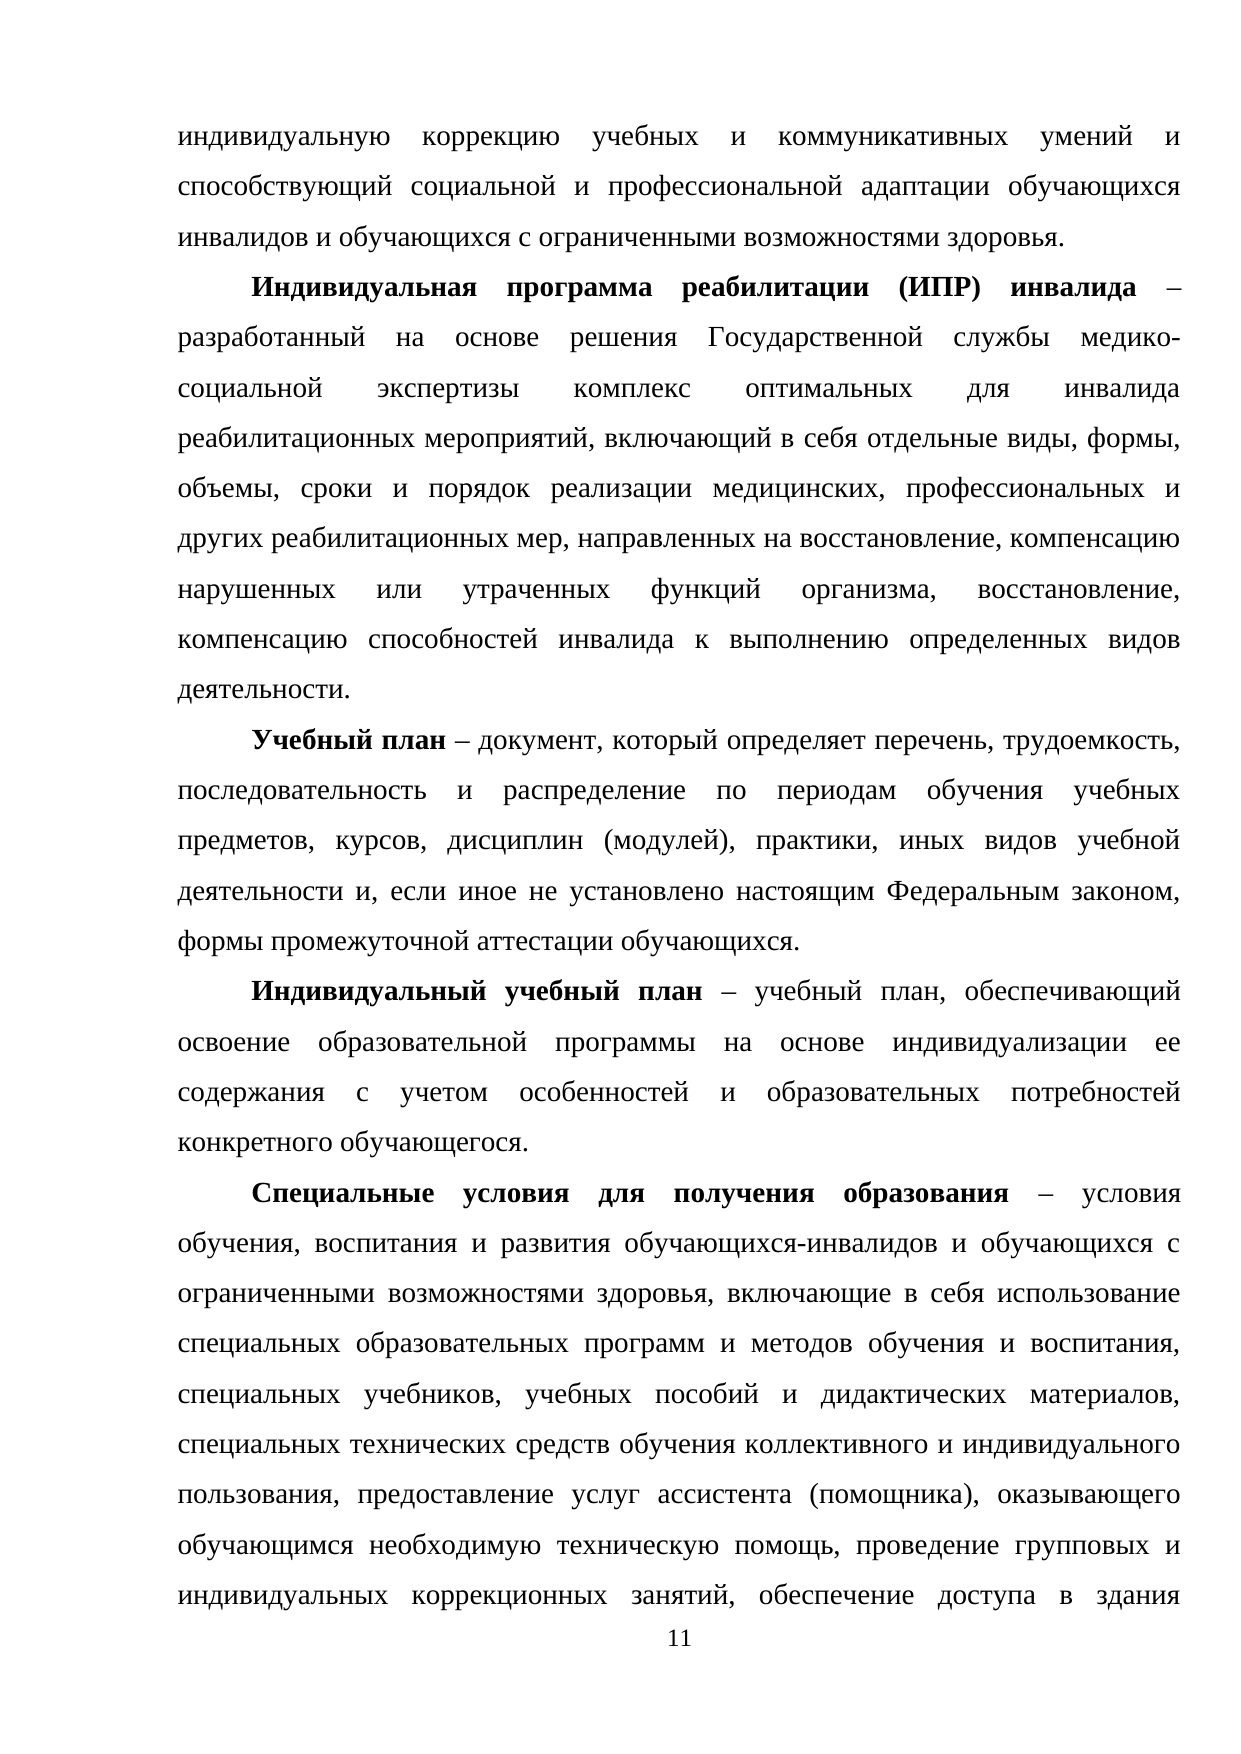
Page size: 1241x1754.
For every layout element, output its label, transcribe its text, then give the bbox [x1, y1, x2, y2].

text Индивидуальная программа реабилитации (ИПР) инвалида – разработанный на основе решения Государственной службы медико-социальной экспертизы комплекс оптимальных для инвалида реабилитационных мероприятий, включающий в себя отдельные виды, формы, объемы, сроки и порядок реализации медицинских, профессиональных и других реабилитационных мер, направленных на восстановление, компенсацию нарушенных или утраченных функций организма, восстановление, компенсацию способностей инвалида к выполнению определенных видов деятельности. [177, 269, 1181, 705]
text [177, 1175, 1181, 1611]
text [177, 118, 1181, 252]
text Индивидуальный учебный план – учебный план, обеспечивающий освоение образовательной программы на основе индивидуализации ее содержания с учетом особенностей и образовательных потребностей конкретного обучающегося. [177, 973, 1181, 1158]
text Учебный план – документ, который определяет перечень, трудоемкость, последовательность и распределение по периодам обучения учебных предметов, курсов, дисциплин (модулей), практики, иных видов учебной деятельности и, если иное не установлено настоящим Федеральным законом, формы промежуточной аттестации обучающихся. [177, 722, 1181, 957]
